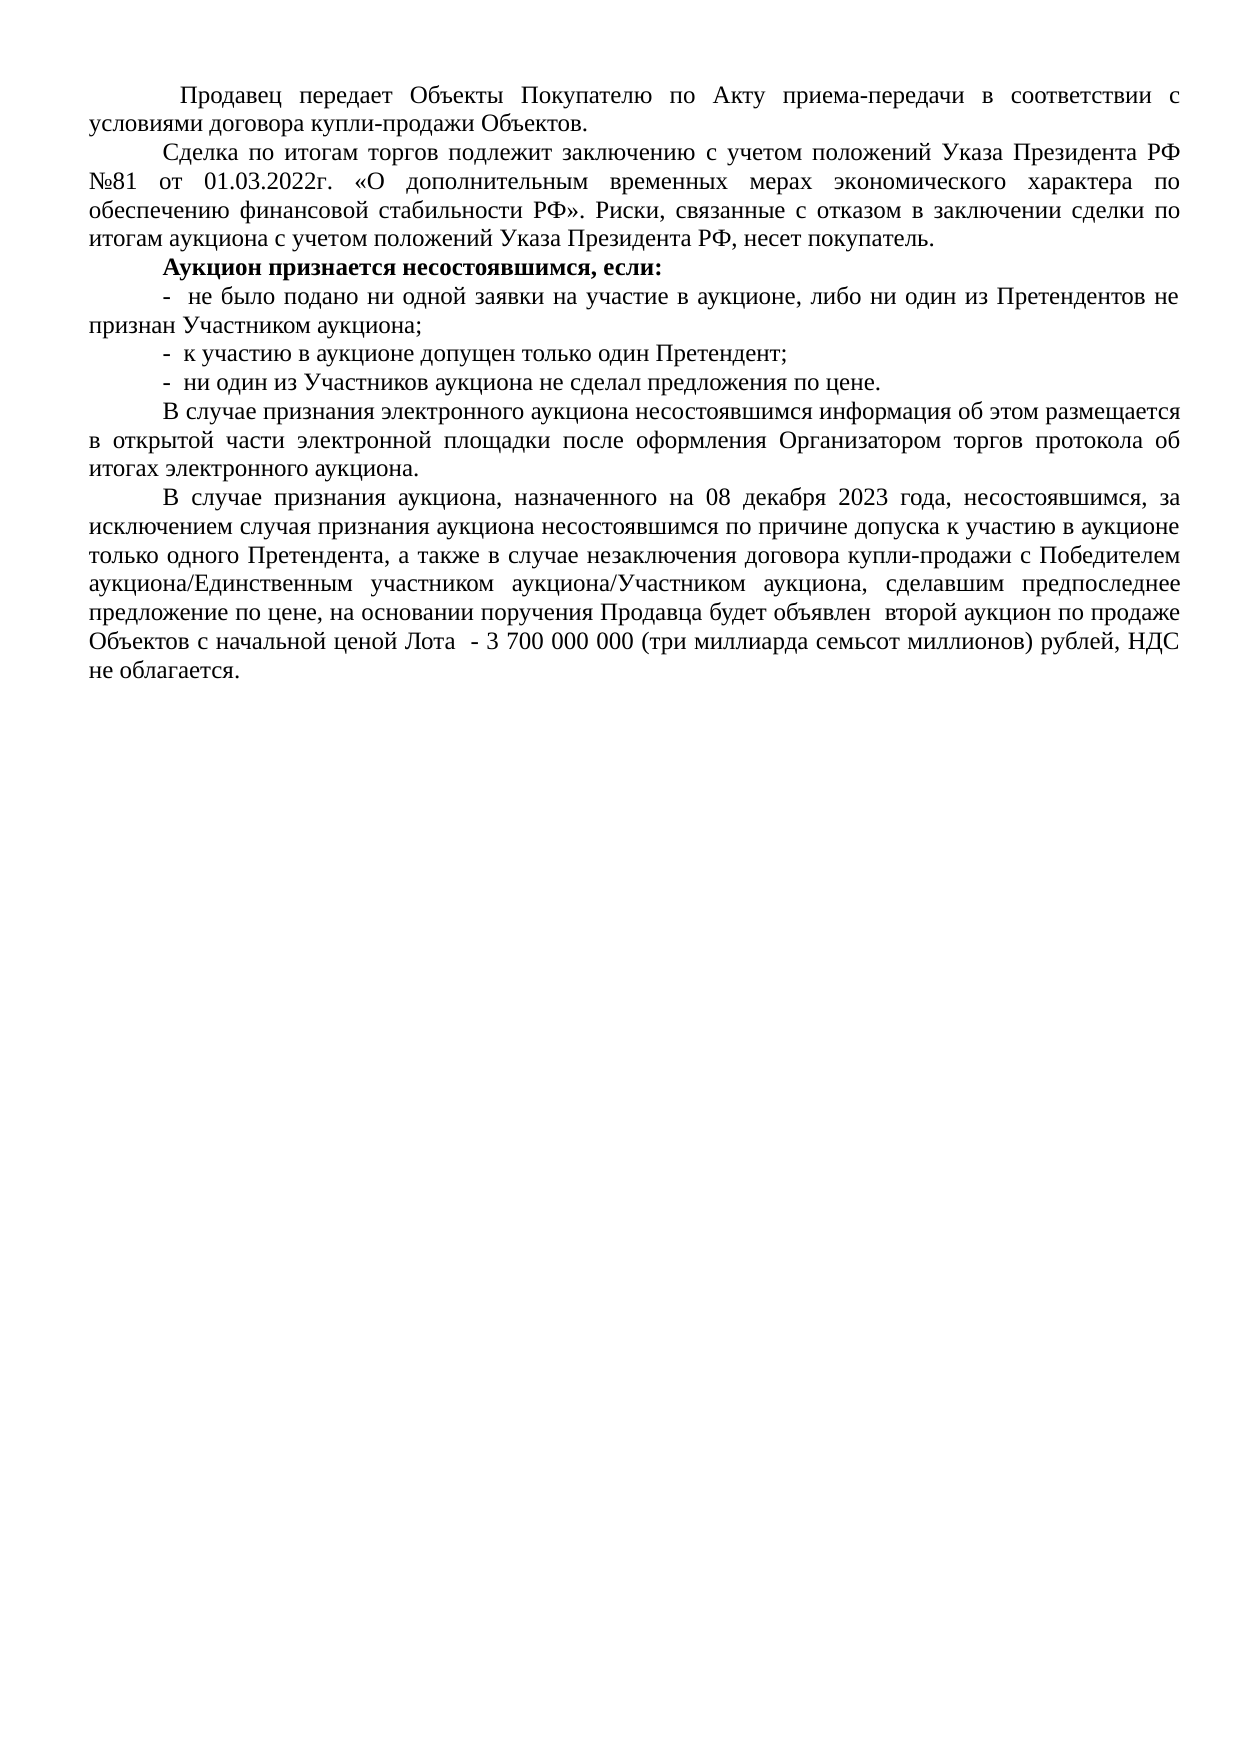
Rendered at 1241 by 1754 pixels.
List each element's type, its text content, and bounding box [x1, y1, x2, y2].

text В случае признания электронного аукциона несостоявшимся информация об этом размещается в открытой части электронной площадки после оформления Организатором торгов протокола об итогах электронного аукциона. [89, 396, 1181, 482]
text - к участию в аукционе допущен только один Претендент; [89, 338, 1181, 367]
text Аукцион признается несостоявшимся, если: [89, 252, 1181, 281]
text Сделка по итогам торгов подлежит заключению с учетом положений Указа Президента РФ №81 от 01.03.2022г. «О дополнительным временных мерах экономического характера по обеспечению финансовой стабильности РФ». Риски, связанные с отказом в заключении сделки по итогам аукциона с учетом положений Указа Президента РФ, несет покупатель. [89, 137, 1181, 252]
text Продавец передает Объекты Покупателю по Акту приема-передачи в соответствии с условиями договора купли-продажи Объектов. [89, 80, 1181, 137]
text В случае признания аукциона, назначенного на 08 декабря 2023 года, несостоявшимся, за исключением случая признания аукциона несостоявшимся по причине допуска к участию в аукционе только одного Претендента, а также в случае незаключения договора купли-продажи с Победителем аукциона/Единственным участником аукциона/Участником аукциона, сделавшим предпоследнее предложение по цене, на основании поручения Продавца будет объявлен второй аукцион по продаже Объектов с начальной ценой Лота - 3 700 000 000 (три миллиарда семьсот миллионов) рублей, НДС не облагается. [89, 482, 1181, 683]
text - ни один из Участников аукциона не сделал предложения по цене. [89, 367, 1181, 396]
text - не было подано ни одной заявки на участие в аукционе, либо ни один из Претендентов не признан Участником аукциона; [89, 281, 1181, 338]
